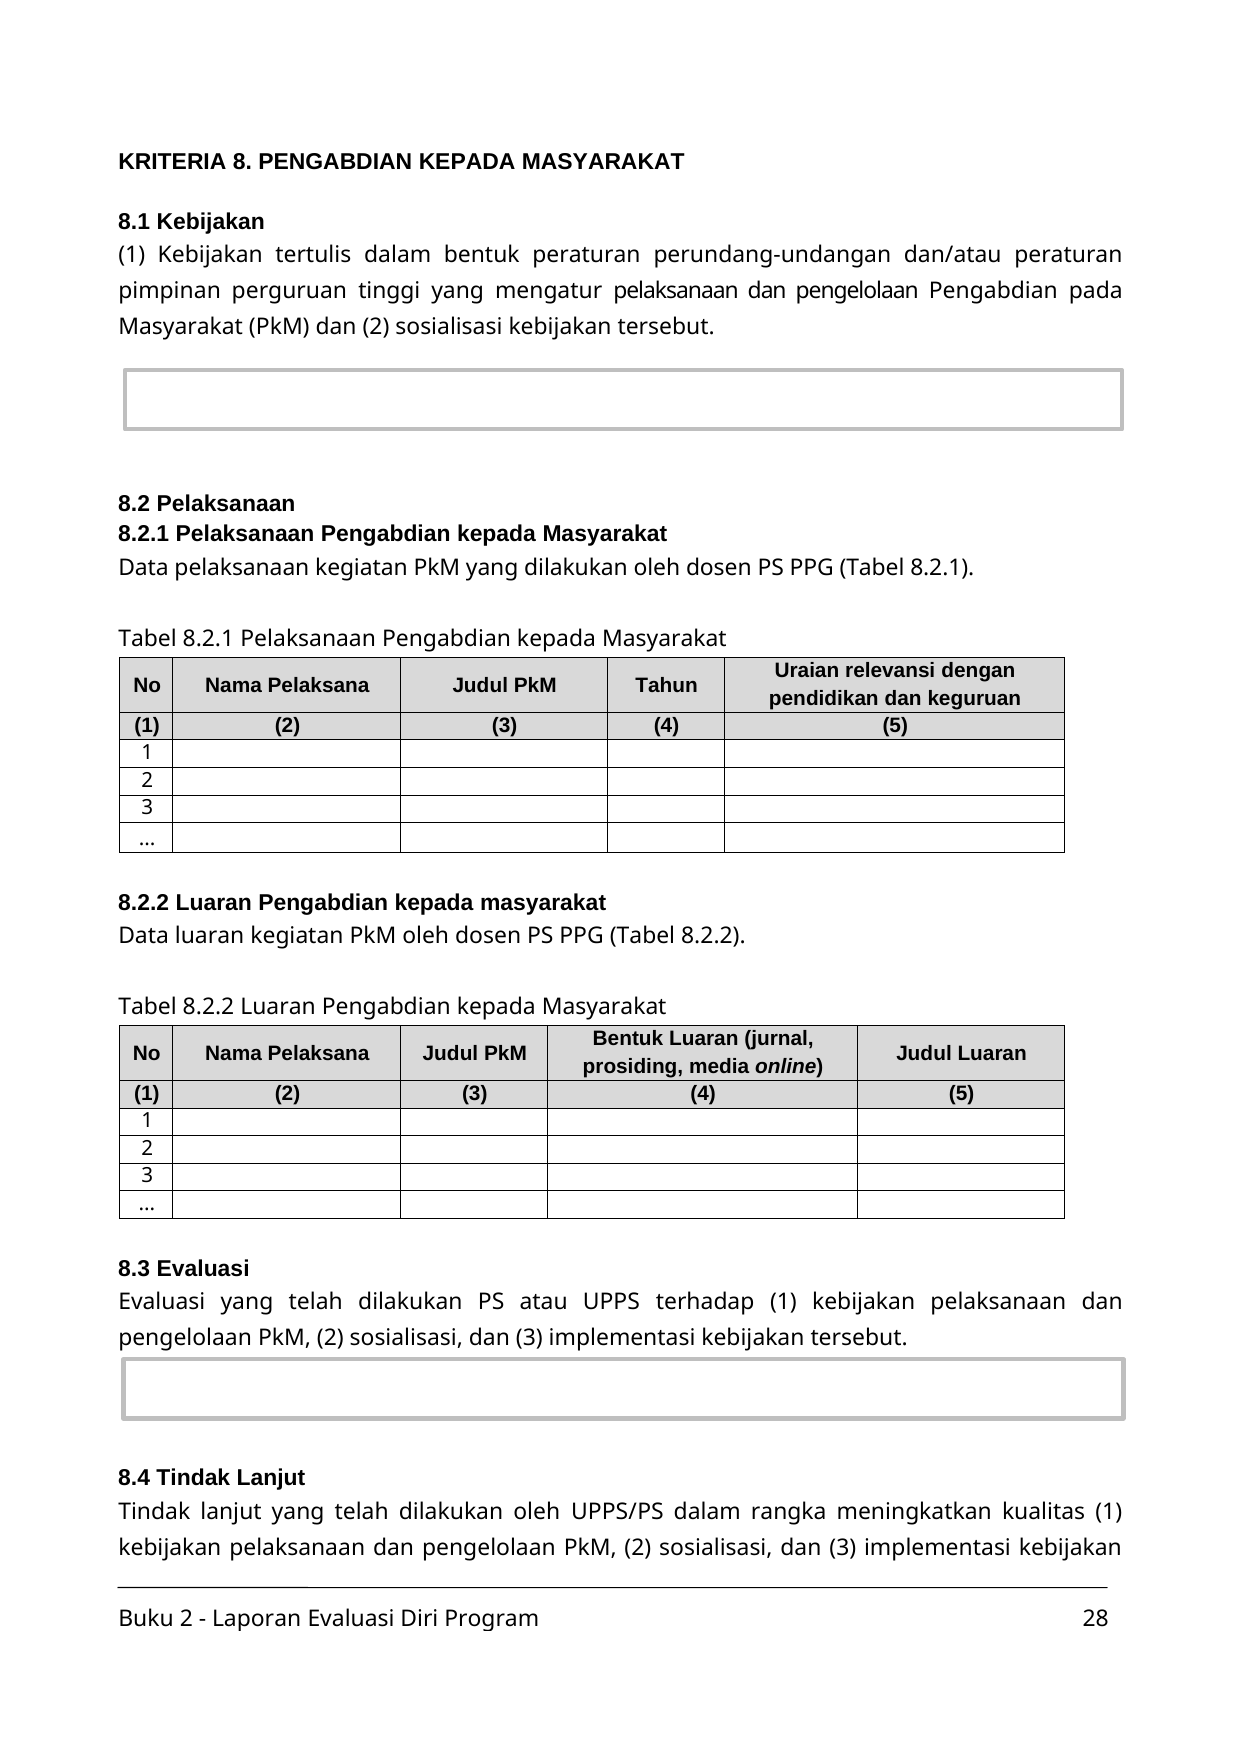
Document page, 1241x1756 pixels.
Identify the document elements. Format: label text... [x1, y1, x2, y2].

table_header Judul Luaran [858, 1026, 1064, 1080]
table_cell [548, 1136, 857, 1163]
table_cell ... [120, 823, 172, 852]
table_cell (4) [608, 713, 724, 739]
table_header Nama Pelaksana [173, 658, 400, 712]
table_cell (3) [401, 1081, 547, 1108]
table_cell [173, 1109, 400, 1135]
table_cell ... [120, 1191, 172, 1218]
subtitle KRITERIA 8. PENGABDIAN KEPADA MASYARAKAT [118, 148, 1134, 174]
table_cell (2) [173, 713, 400, 739]
table_cell [548, 1164, 857, 1190]
table_cell 3 [120, 796, 172, 822]
table_header Judul PkM [401, 1026, 547, 1080]
table_cell [401, 768, 607, 794]
list Evaluasi [118, 1255, 1134, 1281]
table_cell [548, 1191, 857, 1218]
table_cell (2) [173, 1081, 400, 1108]
table_cell [401, 796, 607, 822]
list Tindak Lanjut [118, 1464, 1134, 1491]
table_cell [608, 768, 724, 794]
table_cell [173, 1191, 400, 1218]
table_header Judul PkM [401, 658, 607, 712]
table_cell [401, 1136, 547, 1163]
table_cell 2 [120, 768, 172, 794]
table_cell (1) [120, 1081, 172, 1108]
table_cell 3 [120, 1164, 172, 1190]
table_cell [173, 768, 400, 794]
table_header No [120, 658, 172, 712]
list Pelaksanaan Pengabdian kepada Masyarakat [118, 520, 1134, 547]
table_cell [401, 1109, 547, 1135]
table_cell [858, 1136, 1064, 1163]
list Pelaksanaan [118, 490, 1134, 516]
table_cell (1) [120, 713, 172, 739]
table_cell (5) [858, 1081, 1064, 1108]
table_cell [401, 1164, 547, 1190]
table_cell [725, 823, 1064, 852]
table_header Tahun [608, 658, 724, 712]
table_cell [608, 823, 724, 852]
table_cell 1 [120, 740, 172, 767]
table_cell [858, 1164, 1064, 1190]
text Tabel 8.2.1 Pelaksanaan Pengabdian kepada Masyarakat [118, 622, 1134, 653]
table_cell (3) [401, 713, 607, 739]
table_cell [173, 740, 400, 767]
table_cell [858, 1191, 1064, 1218]
table_cell 2 [120, 1136, 172, 1163]
table_cell [173, 1164, 400, 1190]
table_cell [173, 796, 400, 822]
table_cell [401, 1191, 547, 1218]
text Tabel 8.2.2 Luaran Pengabdian kepada Masyarakat [118, 990, 1134, 1021]
table_header No [120, 1026, 172, 1080]
table_header Uraian relevansi dengan pendidikan dan keguruan [725, 658, 1064, 712]
table_cell [401, 823, 607, 852]
list Luaran Pengabdian kepada masyarakat [118, 888, 1134, 915]
table_cell [401, 740, 607, 767]
table_cell [173, 1136, 400, 1163]
table_cell [608, 740, 724, 767]
table_header Nama Pelaksana [173, 1026, 400, 1080]
table_cell [725, 768, 1064, 794]
table_cell [858, 1109, 1064, 1135]
table_cell 1 [120, 1109, 172, 1135]
text (1) Kebijakan tertulis dalam bentuk peraturan perundang-undangan dan/atau peraturan pimpinan perguruan tinggi yang mengatur pelaksanaan dan pengelolaan Pengabdian pada Masyarakat (PkM) dan (2) sosialisasi kebijakan tersebut. [118, 238, 1123, 342]
subtitle Kebijakan [118, 208, 1134, 234]
table_header Bentuk Luaran (jurnal, prosiding, media online) [548, 1026, 857, 1080]
table_cell (4) [548, 1081, 857, 1108]
table_cell [548, 1109, 857, 1135]
table_cell [173, 823, 400, 852]
text Data luaran kegiatan PkM oleh dosen PS PPG (Tabel 8.2.2). [118, 919, 1122, 950]
table_cell [608, 796, 724, 822]
text Evaluasi yang telah dilakukan PS atau UPPS terhadap (1) kebijakan pelaksanaan dan pengelolaan PkM, (2) sosialisasi, dan (3) implementasi kebijakan tersebut. [118, 1285, 1123, 1352]
table_cell (5) [725, 713, 1064, 739]
text Data pelaksanaan kegiatan PkM yang dilakukan oleh dosen PS PPG (Tabel 8.2.1). [118, 551, 1122, 582]
table_cell [725, 796, 1064, 822]
table_cell [725, 740, 1064, 767]
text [118, 1495, 1123, 1562]
